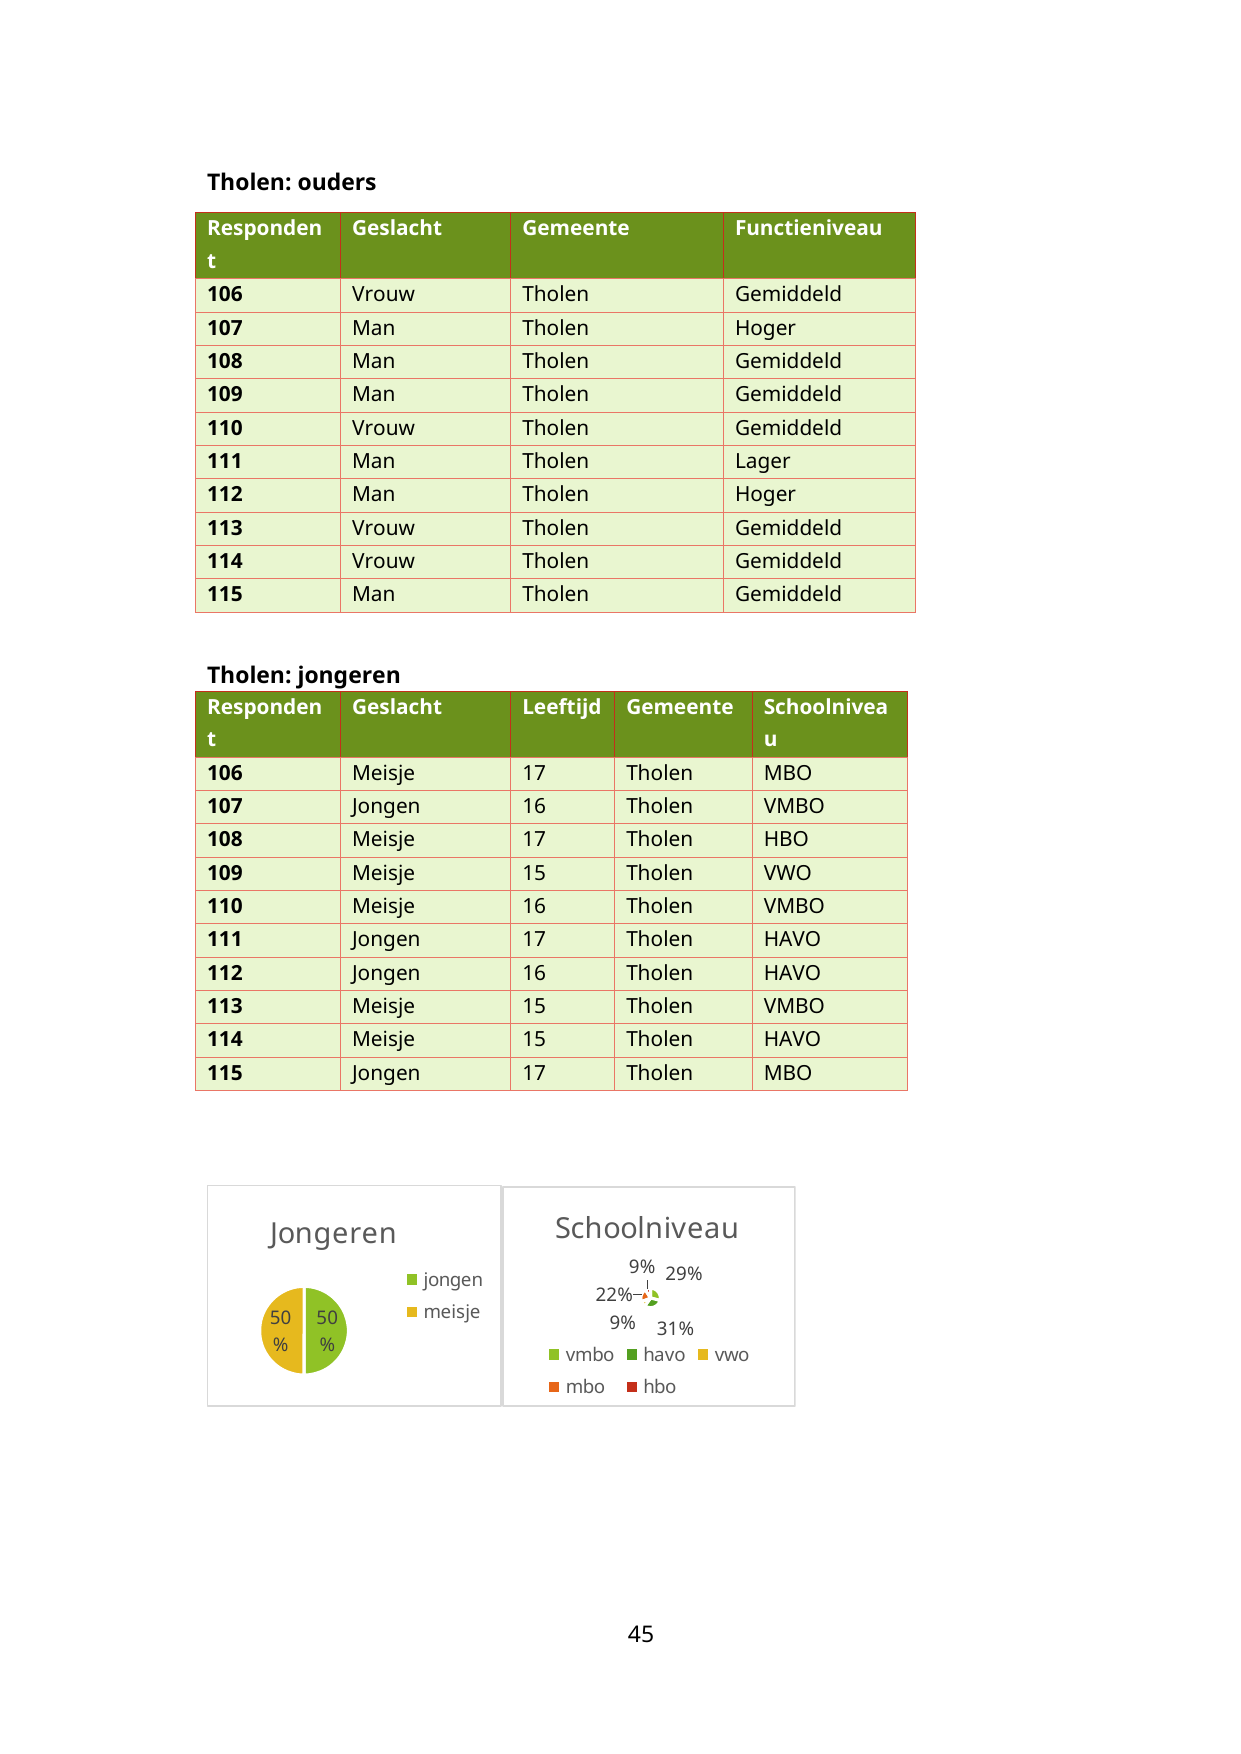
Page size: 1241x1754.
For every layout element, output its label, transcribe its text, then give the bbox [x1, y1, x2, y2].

table_cell Tholen [511, 513, 723, 545]
table_cell 114 [196, 1024, 340, 1057]
table_header Respondent [196, 692, 340, 757]
table_cell VMBO [753, 991, 907, 1023]
table_cell 17 [511, 1058, 614, 1090]
table_cell Gemiddeld [724, 579, 915, 612]
table_cell HAVO [753, 1024, 907, 1057]
table_cell 16 [511, 791, 614, 823]
table_cell Hoger [724, 479, 915, 512]
table_header Leeftijd [511, 692, 614, 757]
table_cell Meisje [341, 824, 510, 857]
table_cell Tholen [511, 413, 723, 445]
table_cell Tholen [615, 1024, 752, 1057]
table_cell Tholen [615, 891, 752, 923]
table_cell Meisje [341, 1024, 510, 1057]
table_cell 111 [196, 446, 340, 478]
subtitle Tholen: jongeren [207, 659, 1075, 691]
table_cell Tholen [511, 546, 723, 578]
table_cell Man [341, 479, 510, 512]
table_cell Vrouw [341, 413, 510, 445]
table_cell Gemiddeld [724, 546, 915, 578]
table_cell Gemiddeld [724, 379, 915, 412]
table_cell Man [341, 346, 510, 378]
table_cell 110 [196, 413, 340, 445]
table_cell 107 [196, 313, 340, 345]
table_cell VMBO [753, 791, 907, 823]
table_header Respondent [196, 213, 340, 278]
table_cell 113 [196, 513, 340, 545]
table_cell Meisje [341, 858, 510, 890]
table_cell HAVO [753, 958, 907, 990]
table_header Geslacht [341, 213, 510, 278]
table_cell Tholen [511, 279, 723, 312]
table_cell 110 [196, 891, 340, 923]
table_cell Lager [724, 446, 915, 478]
table_cell Meisje [341, 758, 510, 790]
text Tholen: ouders [207, 165, 1075, 197]
table_cell 106 [196, 758, 340, 790]
table_header Gemeente [511, 213, 723, 278]
table_cell Jongen [341, 791, 510, 823]
table_cell 15 [511, 1024, 614, 1057]
table_header Schoolniveau [753, 692, 907, 757]
table_cell Tholen [511, 313, 723, 345]
table_cell 108 [196, 346, 340, 378]
table_header Gemeente [615, 692, 752, 757]
table_cell Jongen [341, 924, 510, 957]
table_cell Tholen [511, 346, 723, 378]
table_cell Tholen [511, 379, 723, 412]
table_cell 17 [511, 924, 614, 957]
table_cell Tholen [615, 991, 752, 1023]
table_cell 15 [511, 991, 614, 1023]
table_cell MBO [753, 758, 907, 790]
table_cell Tholen [615, 858, 752, 890]
table_cell Gemiddeld [724, 279, 915, 312]
table_cell Tholen [511, 446, 723, 478]
table_cell 109 [196, 858, 340, 890]
table_cell 115 [196, 579, 340, 612]
table_cell Jongen [341, 958, 510, 990]
table_cell Tholen [511, 579, 723, 612]
table_cell Hoger [724, 313, 915, 345]
table_cell Meisje [341, 991, 510, 1023]
table_cell 112 [196, 958, 340, 990]
table_cell 17 [511, 758, 614, 790]
table_cell Vrouw [341, 513, 510, 545]
table_cell 16 [511, 891, 614, 923]
table_cell HBO [753, 824, 907, 857]
table_cell Tholen [511, 479, 723, 512]
table_cell Jongen [341, 1058, 510, 1090]
table_header Functieniveau [724, 213, 915, 278]
table_cell Tholen [615, 924, 752, 957]
table_cell HAVO [753, 924, 907, 957]
table_cell Man [341, 313, 510, 345]
table_cell 17 [511, 824, 614, 857]
table_cell Gemiddeld [724, 413, 915, 445]
table_cell 108 [196, 824, 340, 857]
table_cell 16 [511, 958, 614, 990]
table_cell 15 [511, 858, 614, 890]
table_cell 107 [196, 791, 340, 823]
table_cell MBO [753, 1058, 907, 1090]
table_cell Vrouw [341, 546, 510, 578]
table_cell 115 [196, 1058, 340, 1090]
table_cell VWO [753, 858, 907, 890]
table_cell Gemiddeld [724, 346, 915, 378]
table_cell Vrouw [341, 279, 510, 312]
table_cell 112 [196, 479, 340, 512]
table_cell 111 [196, 924, 340, 957]
table_cell Tholen [615, 958, 752, 990]
table_cell VMBO [753, 891, 907, 923]
table_cell Tholen [615, 824, 752, 857]
table_cell Tholen [615, 791, 752, 823]
table_cell 106 [196, 279, 340, 312]
table_cell Man [341, 446, 510, 478]
table_cell Man [341, 579, 510, 612]
table_cell Gemiddeld [724, 513, 915, 545]
table_cell 114 [196, 546, 340, 578]
table_header Geslacht [341, 692, 510, 757]
table_cell Man [341, 379, 510, 412]
table_cell Meisje [341, 891, 510, 923]
table_cell Tholen [615, 758, 752, 790]
table_cell 113 [196, 991, 340, 1023]
table_cell 109 [196, 379, 340, 412]
table_cell Tholen [615, 1058, 752, 1090]
